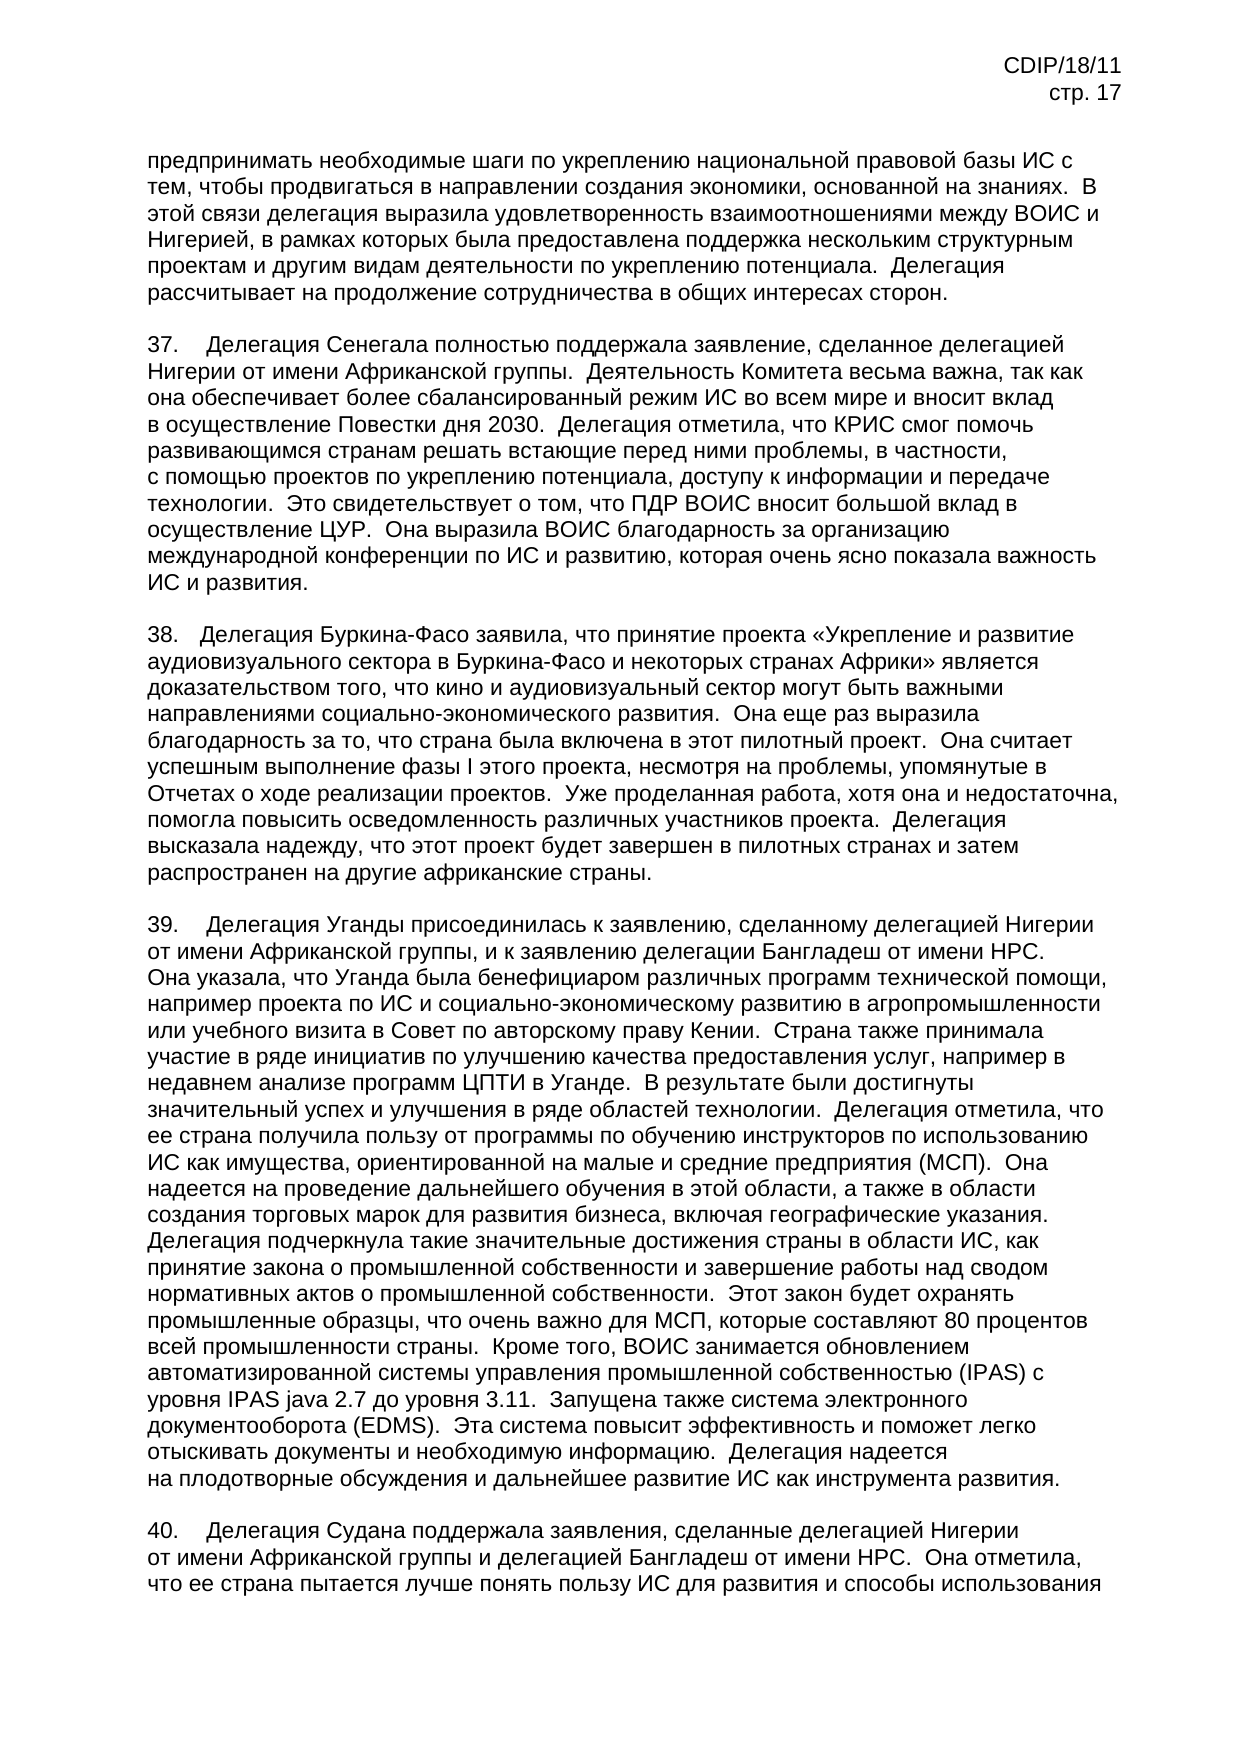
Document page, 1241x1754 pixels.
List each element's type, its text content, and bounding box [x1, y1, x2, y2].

text 38. Делегация Буркина-Фасо заявила, что принятие проекта «Укрепление и развитие аудиовизуального сектора в Буркина-Фасо и некоторых странах Африки» является доказательством того, что кино и аудиовизуальный сектор могут быть важными направлениями социально-экономического развития. Она еще раз выразила благодарность за то, что страна была включена в этот пилотный проект. Она считает успешным выполнение фазы I этого проекта, несмотря на проблемы, упомянутые в Отчетах о ходе реализации проектов. Уже проделанная работа, хотя она и недостаточна, помогла повысить осведомленность различных участников проекта. Делегация высказала надежду, что этот проект будет завершен в пилотных странах и затем распространен на другие африканские страны. [147, 621, 1122, 885]
text 39. Делегация Уганды присоединилась к заявлению, сделанному делегацией Нигерии от имени Африканской группы, и к заявлению делегации Бангладеш от имени НРС. Она указала, что Уганда была бенефициаром различных программ технической помощи, например проекта по ИС и социально-экономическому развитию в агропромышленности или учебного визита в Совет по авторскому праву Кении. Страна также принимала участие в ряде инициатив по улучшению качества предоставления услуг, например в недавнем анализе программ ЦПТИ в Уганде. В результате были достигнуты значительный успех и улучшения в ряде областей технологии. Делегация отметила, что ее страна получила пользу от программы по обучению инструкторов по использованию ИС как имущества, ориентированной на малые и средние предприятия (МСП). Она надеется на проведение дальнейшего обучения в этой области, а также в области создания торговых марок для развития бизнеса, включая географические указания. Делегация подчеркнула такие значительные достижения страны в области ИС, как принятие закона о промышленной собственности и завершение работы над сводом нормативных актов о промышленной собственности. Этот закон будет охранять промышленные образцы, что очень важно для МСП, которые составляют 80 процентов всей промышленности страны. Кроме того, ВОИС занимается обновлением автоматизированной системы управления промышленной собственностью (IPAS) с уровня IPAS java 2.7 до уровня 3.11. Запущена также система электронного документооборота (EDMS). Эта система повысит эффективность и поможет легко отыскивать документы и необходимую информацию. Делегация надеется на плодотворные обсуждения и дальнейшее развитие ИС как инструмента развития. [147, 911, 1122, 1491]
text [147, 147, 1122, 305]
text 37. Делегация Сенегала полностью поддержала заявление, сделанное делегацией Нигерии от имени Африканской группы. Деятельность Комитета весьма важна, так как она обеспечивает более сбалансированный режим ИС во всем мире и вносит вклад в осуществление Повестки дня 2030. Делегация отметила, что КРИС смог помочь развивающимся странам решать встающие перед ними проблемы, в частности, с помощью проектов по укреплению потенциала, доступу к информации и передаче технологии. Это свидетельствует о том, что ПДР ВОИС вносит большой вклад в осуществление ЦУР. Она выразила ВОИС благодарность за организацию международной конференции по ИС и развитию, которая очень ясно показала важность ИС и развития. [147, 331, 1122, 595]
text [147, 1517, 1122, 1596]
